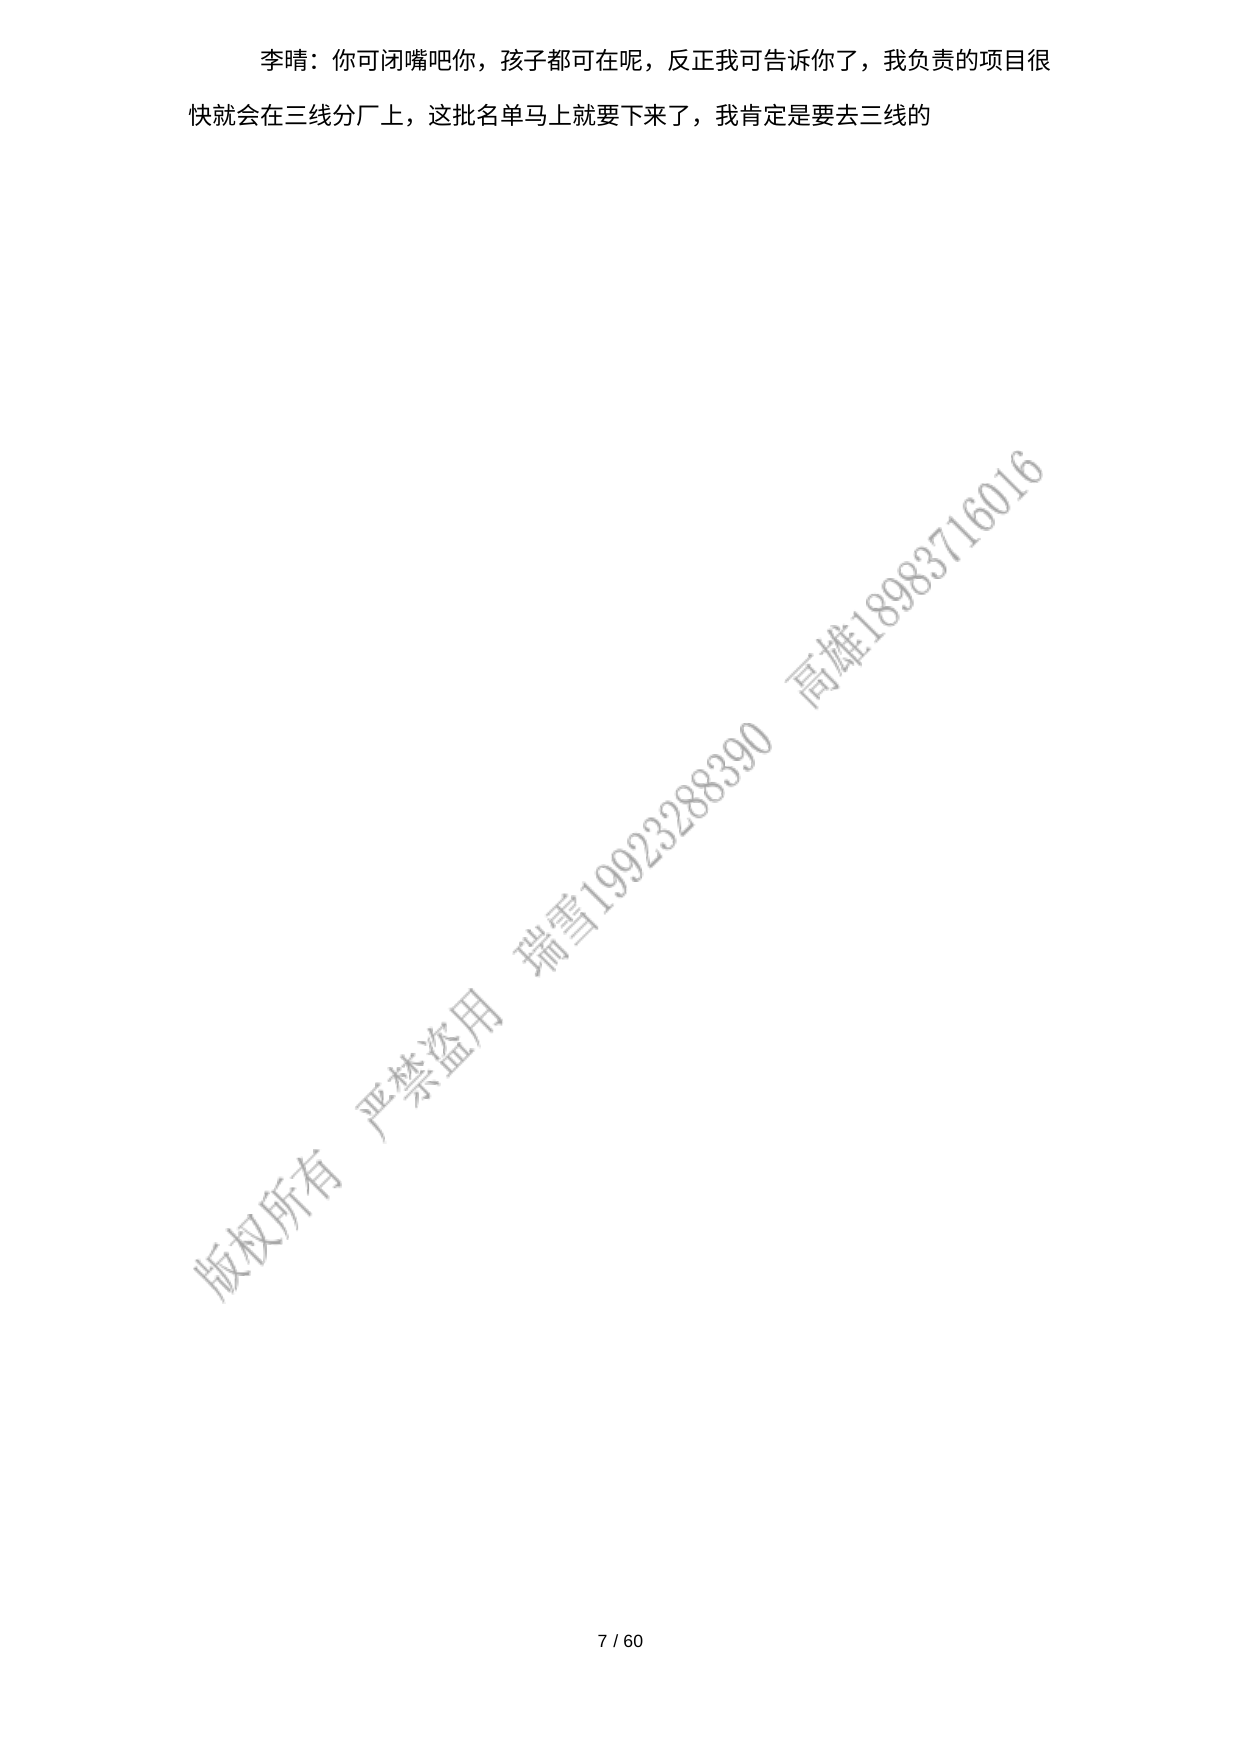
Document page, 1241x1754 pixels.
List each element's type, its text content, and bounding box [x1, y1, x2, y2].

picture [354, 988, 504, 1144]
text 李晴：你可闭嘴吧你，孩子都可在呢，反正我可告诉你了，我负责的项目很 快就会在三线分厂上，这批名单马上就要下来了，我肯定是要去三线的 [189, 42, 1051, 131]
picture [193, 1149, 342, 1304]
picture [784, 450, 1043, 711]
picture [512, 722, 772, 978]
